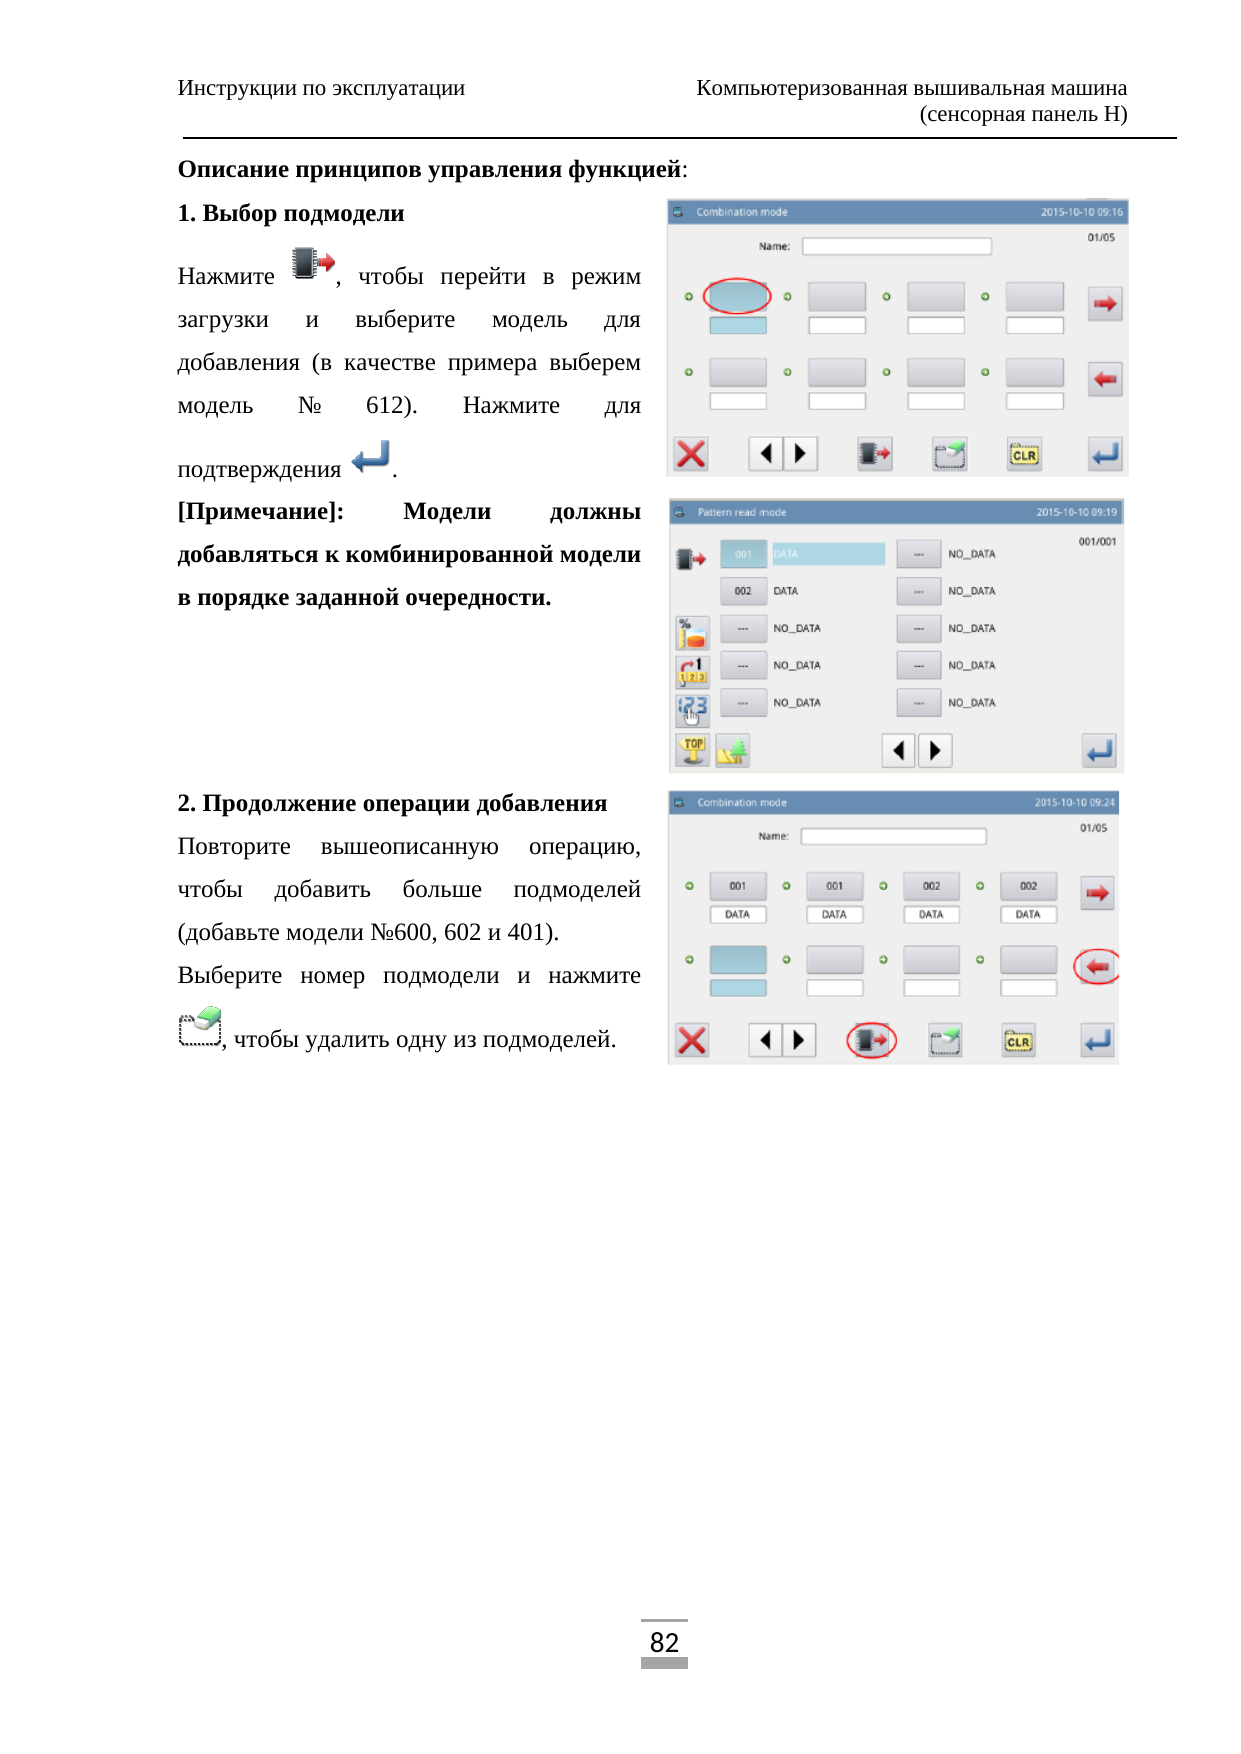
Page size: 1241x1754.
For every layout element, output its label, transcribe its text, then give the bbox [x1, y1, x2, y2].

picture [347, 433, 392, 478]
text Описание принципов управления функцией: [177, 154, 1152, 183]
picture [291, 240, 336, 285]
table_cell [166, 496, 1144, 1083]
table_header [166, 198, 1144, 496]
picture [177, 1003, 222, 1047]
